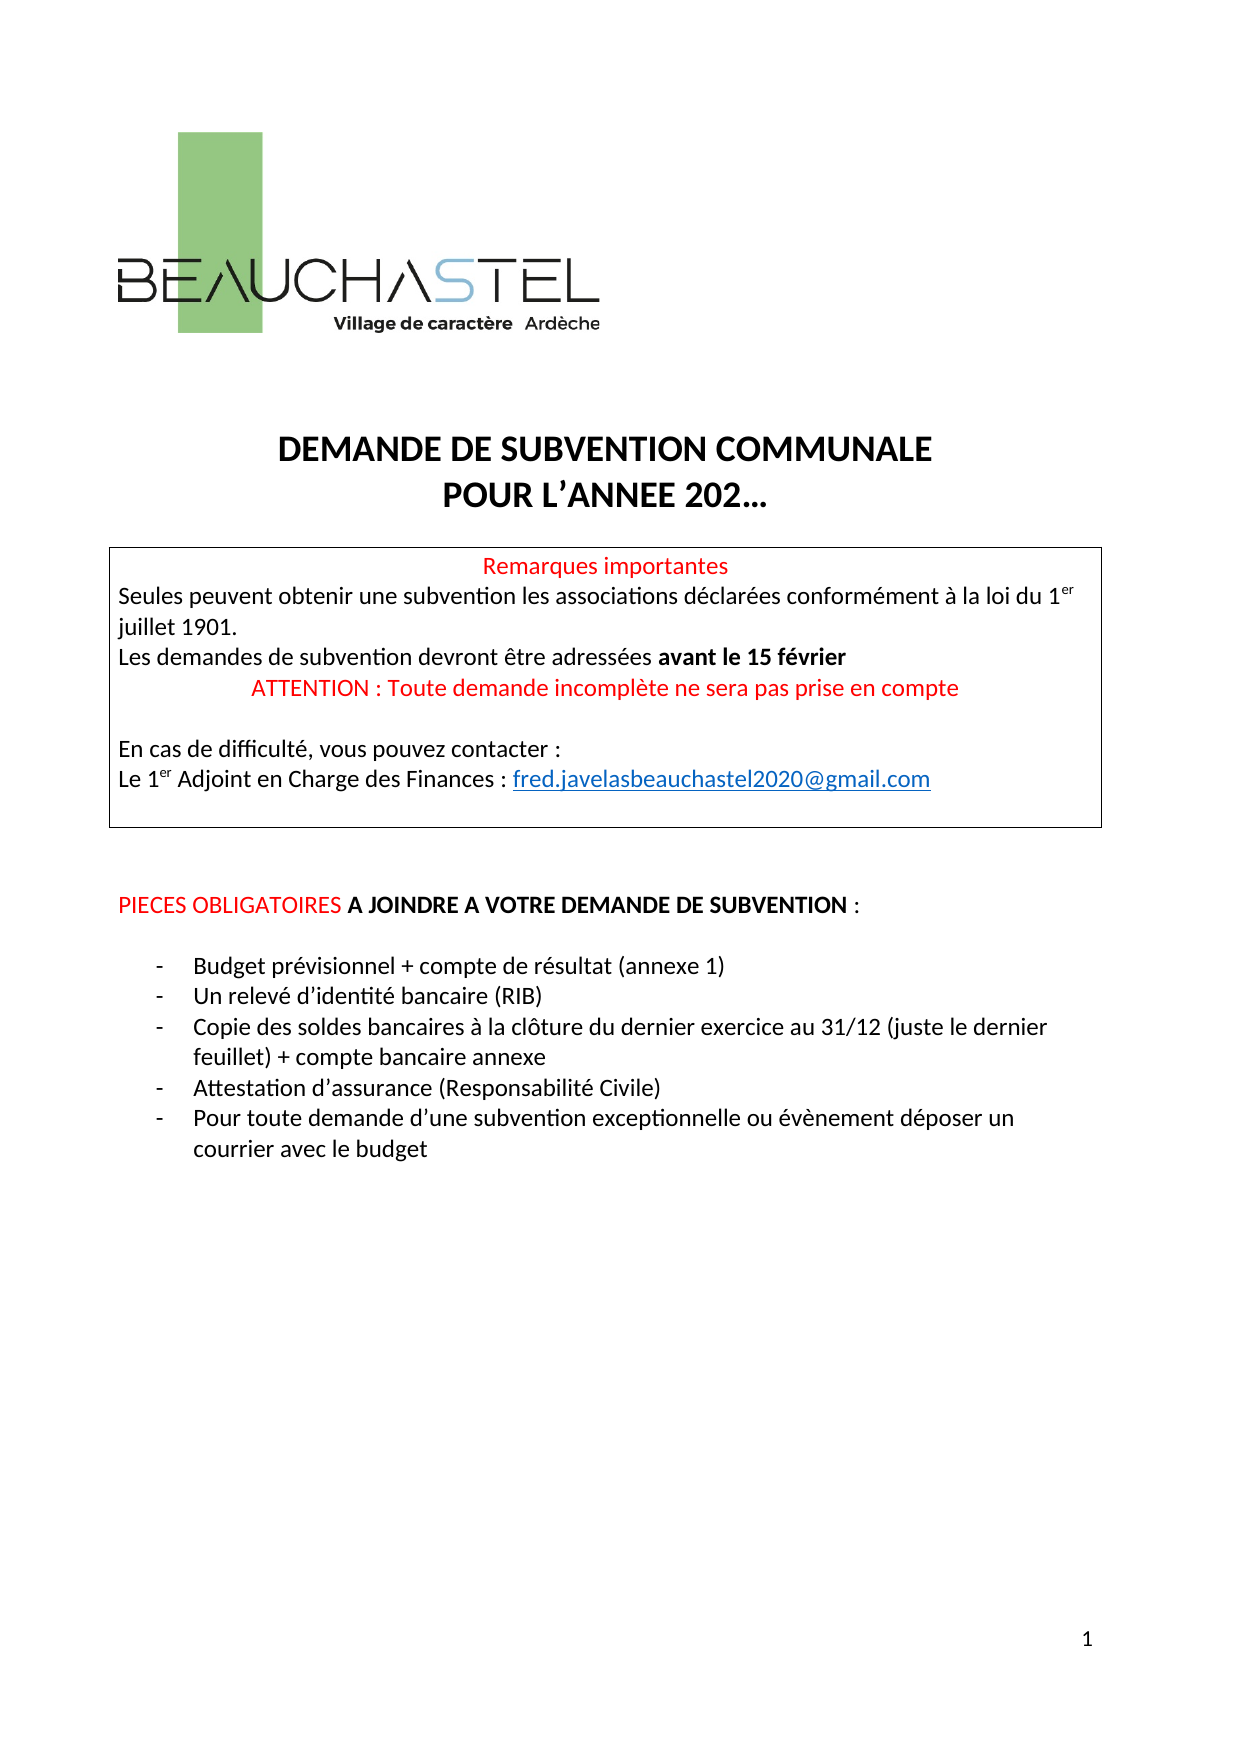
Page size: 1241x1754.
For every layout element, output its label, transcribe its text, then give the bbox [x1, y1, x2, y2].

picture [118, 132, 600, 333]
list Un relevé d’identité bancaire (RIB) [156, 980, 1093, 1011]
text PIECES OBLIGATOIRES A JOINDRE A VOTRE DEMANDE DE SUBVENTION : [118, 889, 1093, 919]
list Copie des soldes bancaires à la clôture du dernier exercice au 31/12 (juste le dernier feuillet) + compte bancaire annexe [156, 1011, 1093, 1072]
text DEMANDE DE SUBVENTION COMMUNALE [118, 425, 1093, 471]
text Les demandes de subvention devront être adressées avant le 15 février [118, 642, 1093, 672]
list Budget prévisionnel + compte de résultat (annexe 1) [156, 950, 1093, 980]
text POUR L’ANNEE 202… [118, 471, 1093, 516]
list Pour toute demande d’une subvention exceptionnelle ou évènement déposer un courrier avec le budget [156, 1102, 1093, 1163]
text Remarques importantes [110, 548, 1101, 581]
text Seules peuvent obtenir une subvention les associations déclarées conformément à la loi du 1er juillet 1901. [118, 581, 1093, 642]
list Attestation d’assurance (Responsabilité Civile) [156, 1072, 1093, 1102]
text ATTENTION : Toute demande incomplète ne sera pas prise en compte [118, 672, 1093, 703]
text Le 1er Adjoint en Charge des Finances : fred.javelasbeauchastel2020@gmail.com [118, 764, 1093, 794]
text En cas de difficulté, vous pouvez contacter : [118, 733, 1093, 764]
